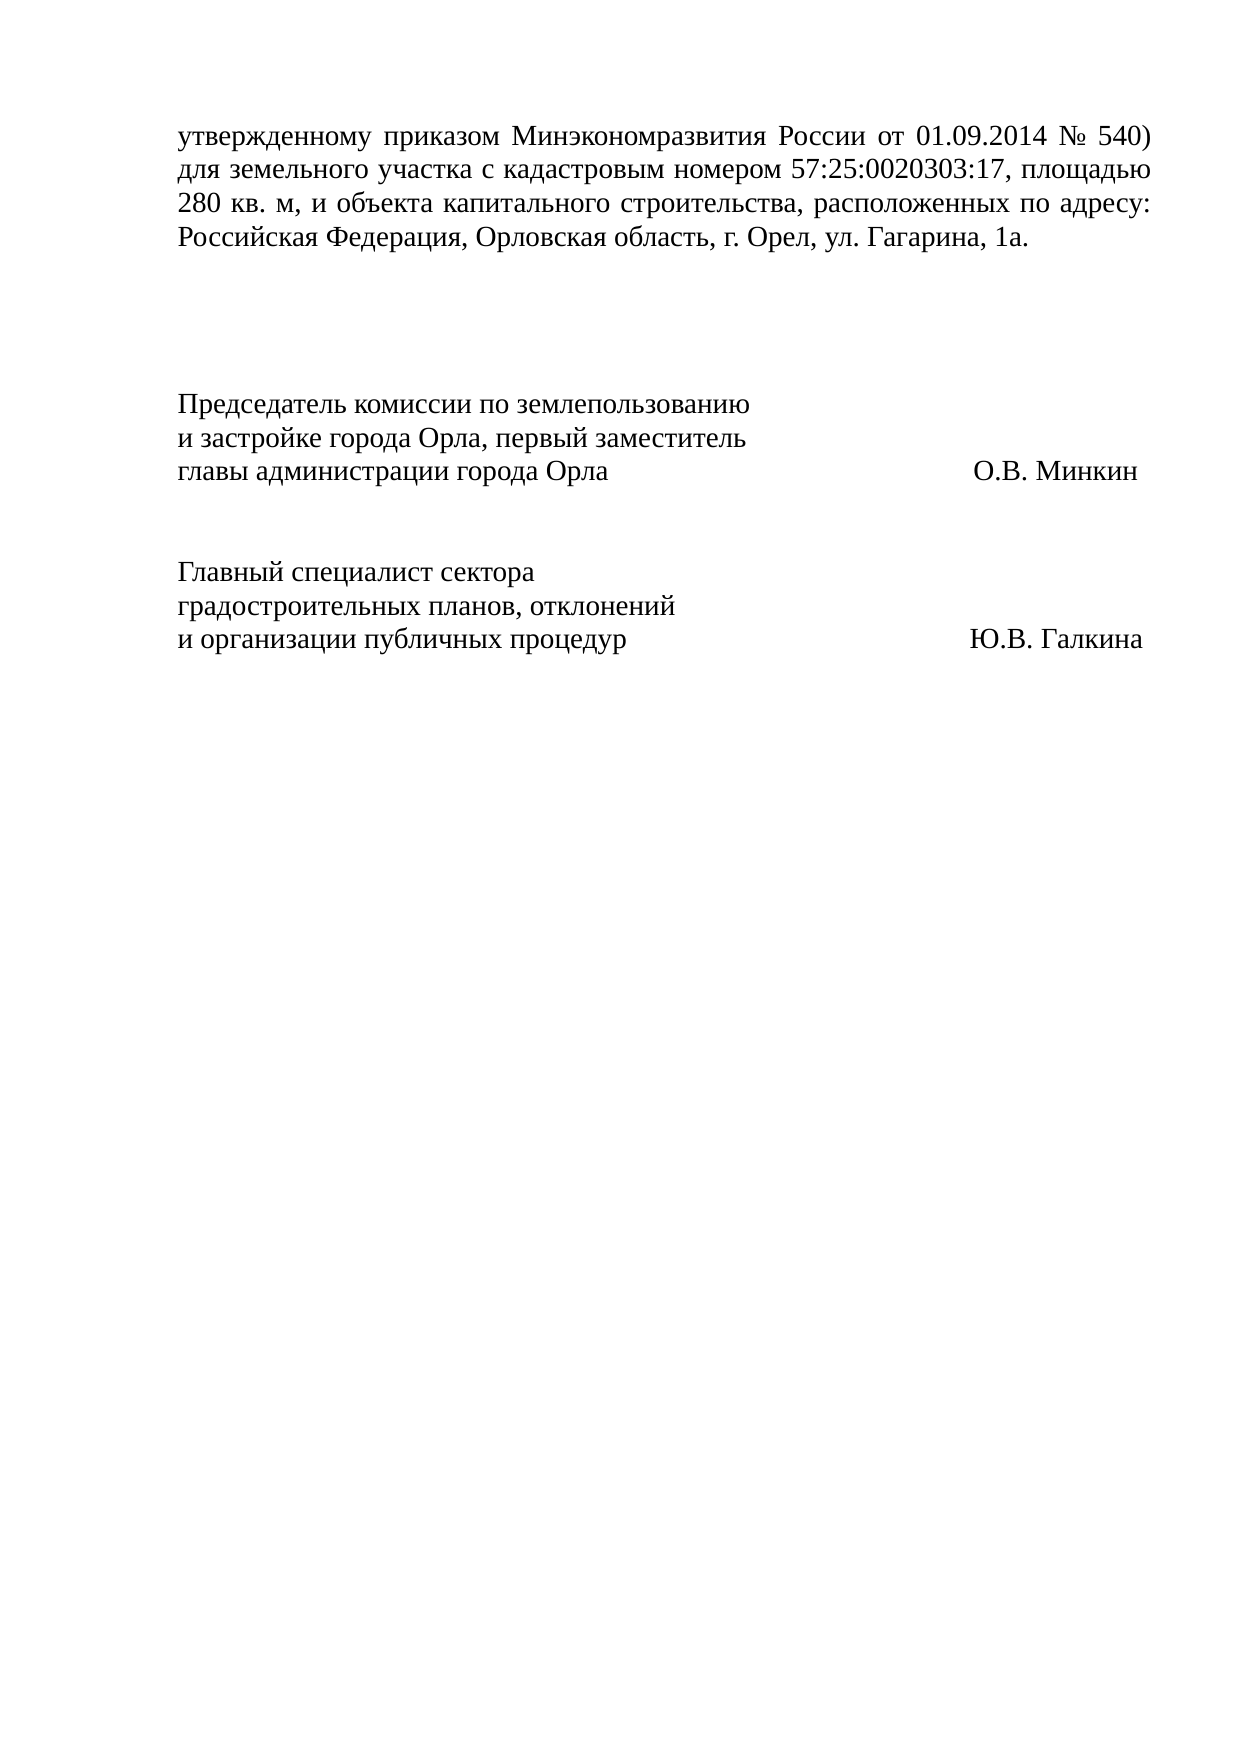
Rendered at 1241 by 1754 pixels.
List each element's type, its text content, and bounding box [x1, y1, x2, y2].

text и организации публичных процедур Ю.В. Галкина [177, 621, 1152, 655]
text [177, 118, 1152, 252]
text и застройке города Орла, первый заместитель [177, 420, 1152, 453]
text Председатель комиссии по землепользованию [177, 386, 1152, 420]
text Главный специалист сектора [177, 554, 1152, 588]
text градостроительных планов, отклонений [177, 588, 1152, 621]
text главы администрации города Орла О.В. Минкин [177, 453, 1152, 487]
